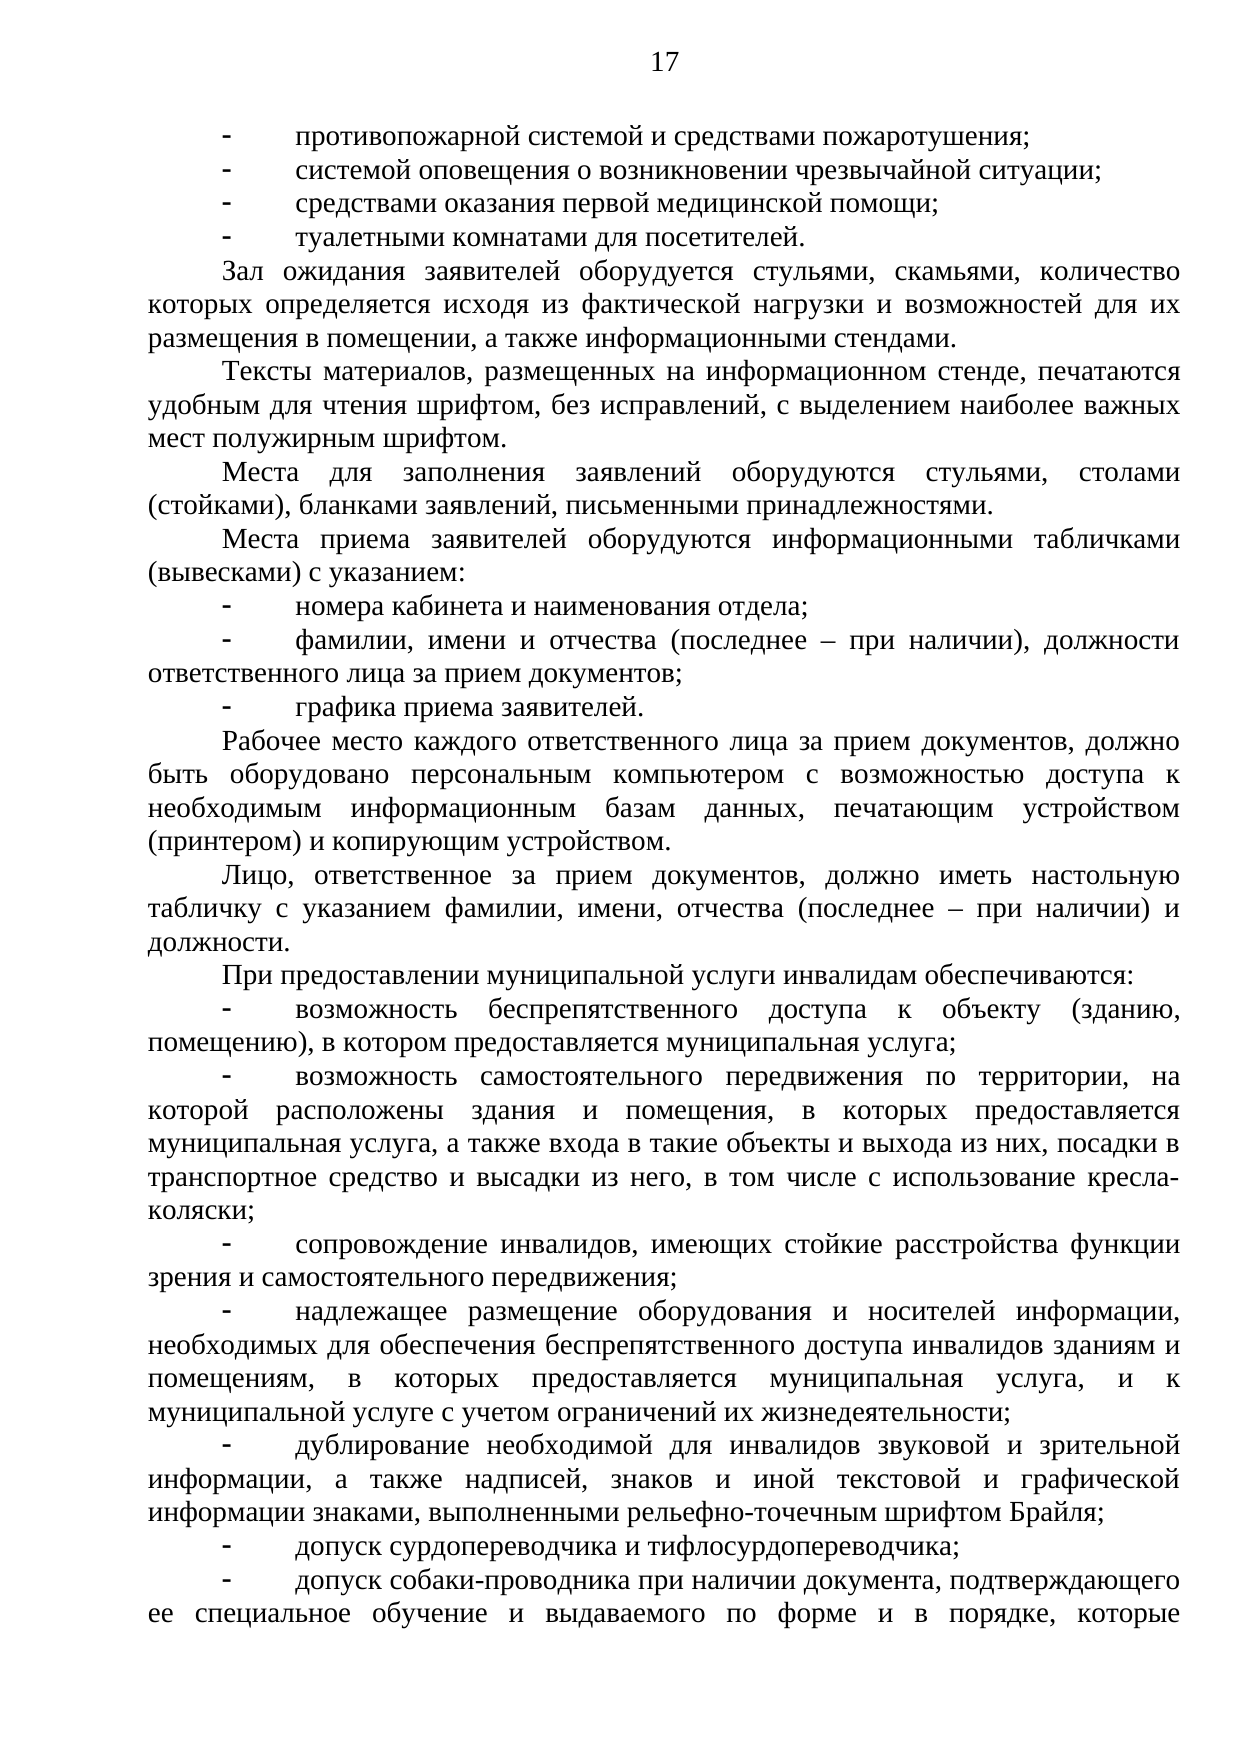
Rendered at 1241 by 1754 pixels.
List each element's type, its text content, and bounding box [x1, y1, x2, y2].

list дублирование необходимой для инвалидов звуковой и зрительной информации, а также надписей, знаков и иной текстовой и графической информации знаками, выполненными рельефно-точечным шрифтом Брайля; [148, 1427, 1181, 1528]
list возможность беспрепятственного доступа к объекту (зданию, помещению), в котором предоставляется муниципальная услуга; [148, 991, 1181, 1058]
text При предоставлении муниципальной услуги инвалидам обеспечиваются: [148, 957, 1181, 991]
list сопровождение инвалидов, имеющих стойкие расстройства функции зрения и самостоятельного передвижения; [148, 1226, 1181, 1293]
text Места для заполнения заявлений оборудуются стульями, столами (стойками), бланками заявлений, письменными принадлежностями. [148, 454, 1181, 521]
text Зал ожидания заявителей оборудуется стульями, скамьями, количество которых определяется исходя из фактической нагрузки и возможностей для их размещения в помещении, а также информационными стендами. [148, 253, 1181, 353]
list противопожарной системой и средствами пожаротушения; [148, 118, 1181, 152]
text Лицо, ответственное за прием документов, должно иметь настольную табличку с указанием фамилии, имени, отчества (последнее – при наличии) и должности. [148, 857, 1181, 957]
text Тексты материалов, размещенных на информационном стенде, печатаются удобным для чтения шрифтом, без исправлений, с выделением наиболее важных мест полужирным шрифтом. [148, 353, 1181, 454]
text Места приема заявителей оборудуются информационными табличками (вывесками) с указанием: [148, 521, 1181, 588]
list возможность самостоятельного передвижения по территории, на которой расположены здания и помещения, в которых предоставляется муниципальная услуга, а также входа в такие объекты и выхода из них, посадки в транспортное средство и высадки из него, в том числе с использование кресла-коляски; [148, 1058, 1181, 1226]
list допуск сурдопереводчика и тифлосурдопереводчика; [148, 1528, 1181, 1562]
text Рабочее место каждого ответственного лица за прием документов, должно быть оборудовано персональным компьютером с возможностью доступа к необходимым информационным базам данных, печатающим устройством (принтером) и копирующим устройством. [148, 723, 1181, 857]
list системой оповещения о возникновении чрезвычайной ситуации; [148, 152, 1181, 185]
list графика приема заявителей. [148, 689, 1181, 723]
list средствами оказания первой медицинской помощи; [148, 185, 1181, 219]
list надлежащее размещение оборудования и носителей информации, необходимых для обеспечения беспрепятственного доступа инвалидов зданиям и помещениям, в которых предоставляется муниципальная услуга, и к муниципальной услуге с учетом ограничений их жизнедеятельности; [148, 1293, 1181, 1427]
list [148, 1562, 1181, 1629]
list туалетными комнатами для посетителей. [148, 219, 1181, 253]
list номера кабинета и наименования отдела; [148, 588, 1181, 622]
list фамилии, имени и отчества (последнее – при наличии), должности ответственного лица за прием документов; [148, 622, 1181, 689]
